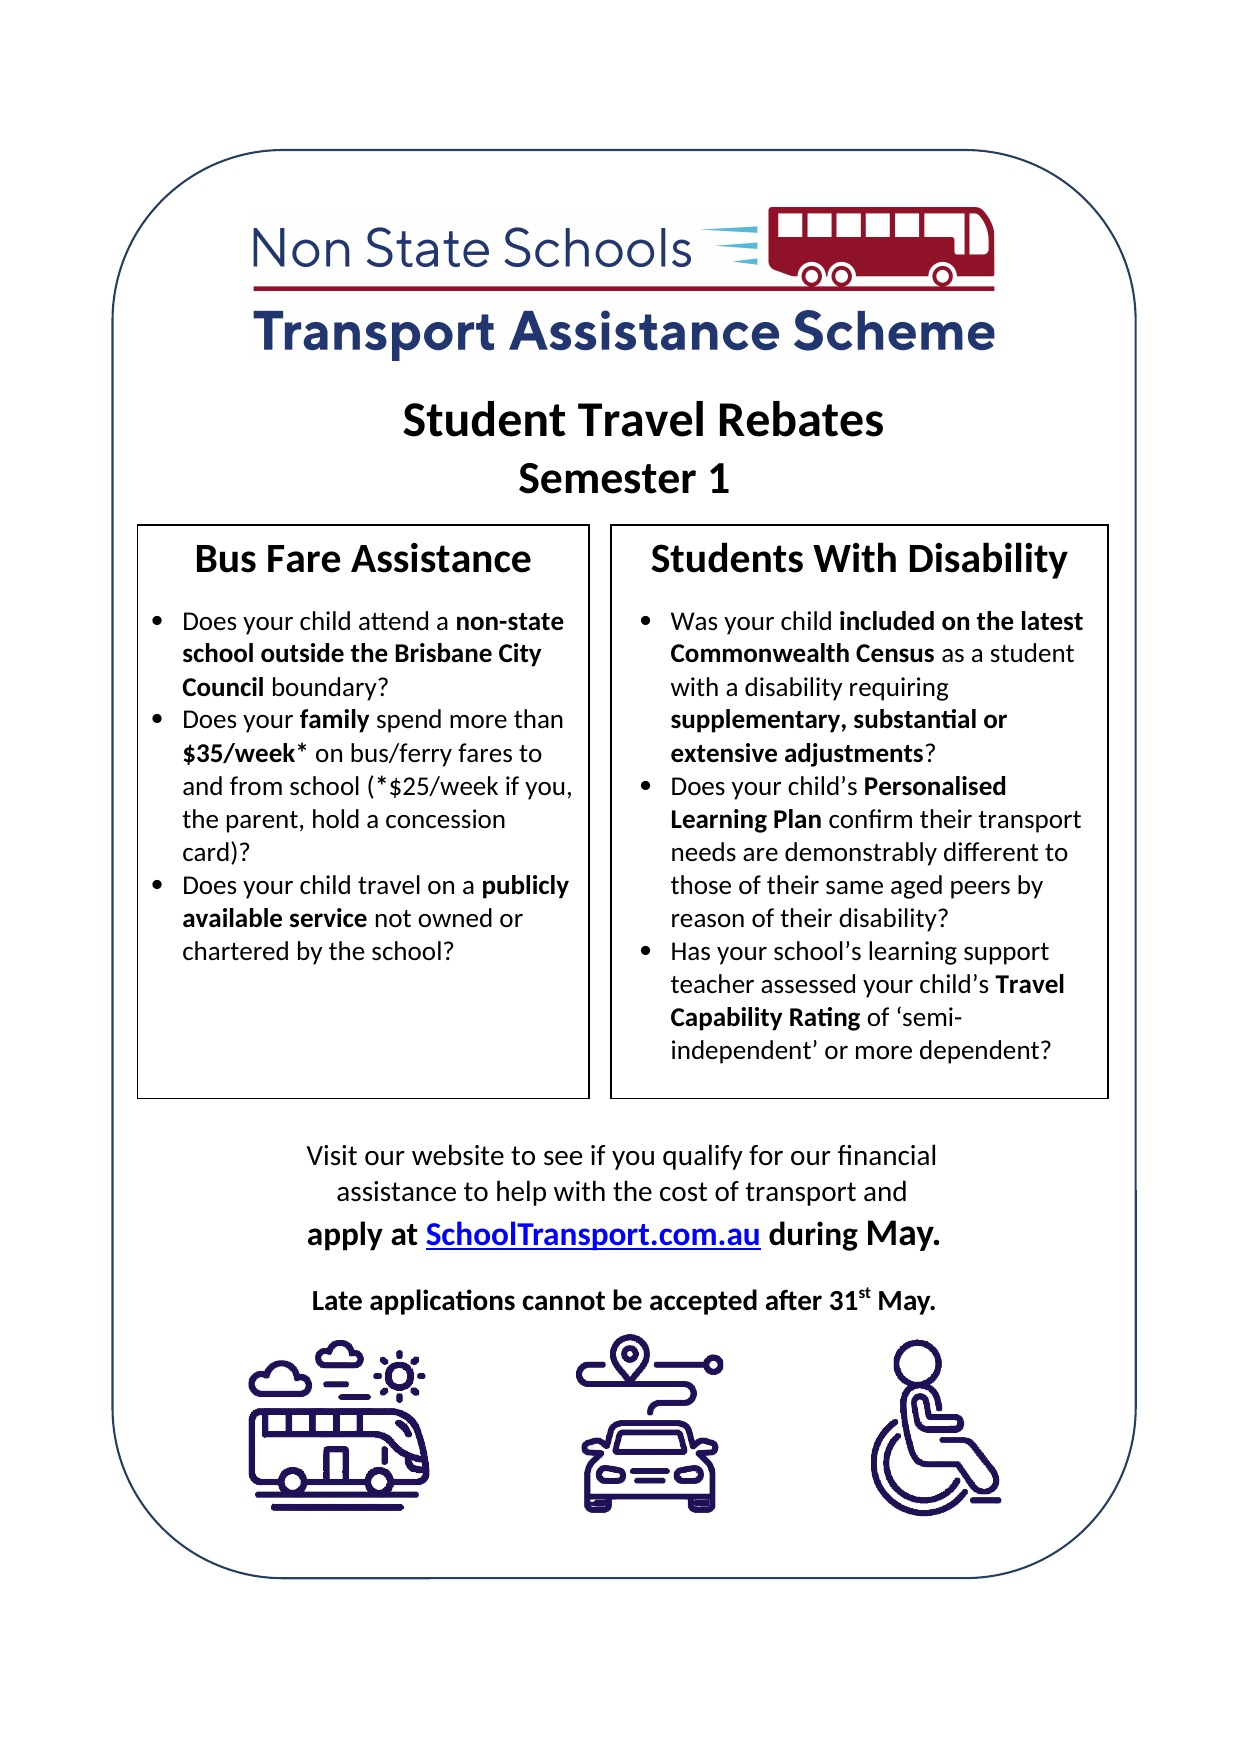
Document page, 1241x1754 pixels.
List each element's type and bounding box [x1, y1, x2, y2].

picture [866, 1331, 1011, 1518]
picture [242, 1334, 435, 1518]
picture [572, 1332, 724, 1518]
picture [253, 207, 995, 361]
